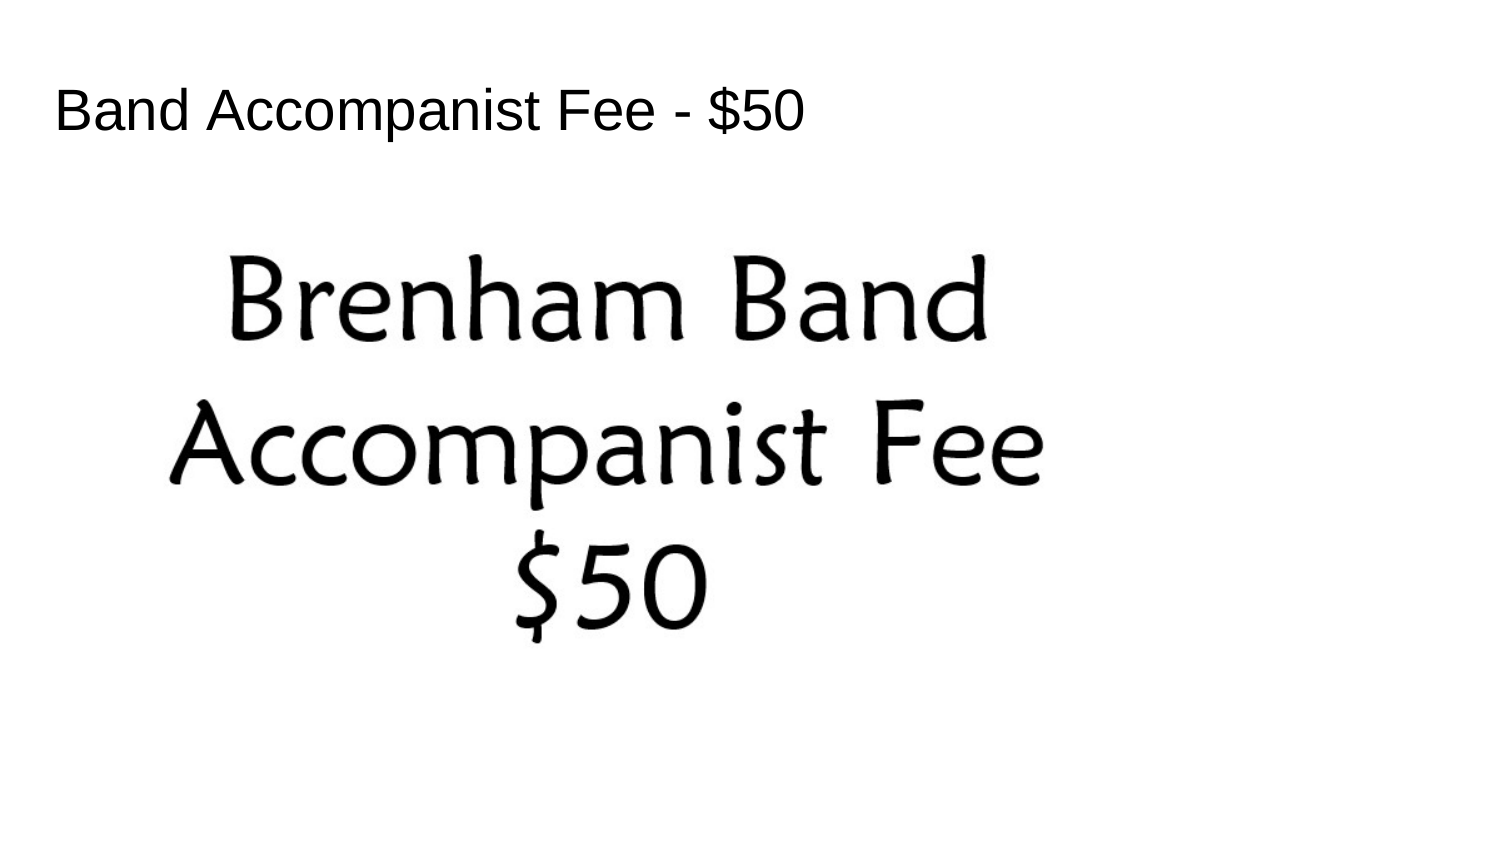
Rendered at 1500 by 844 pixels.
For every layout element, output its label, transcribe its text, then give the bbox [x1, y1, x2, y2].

text Band Accompanist Fee - $50 [54, 76, 1024, 143]
picture [54, 148, 1187, 706]
